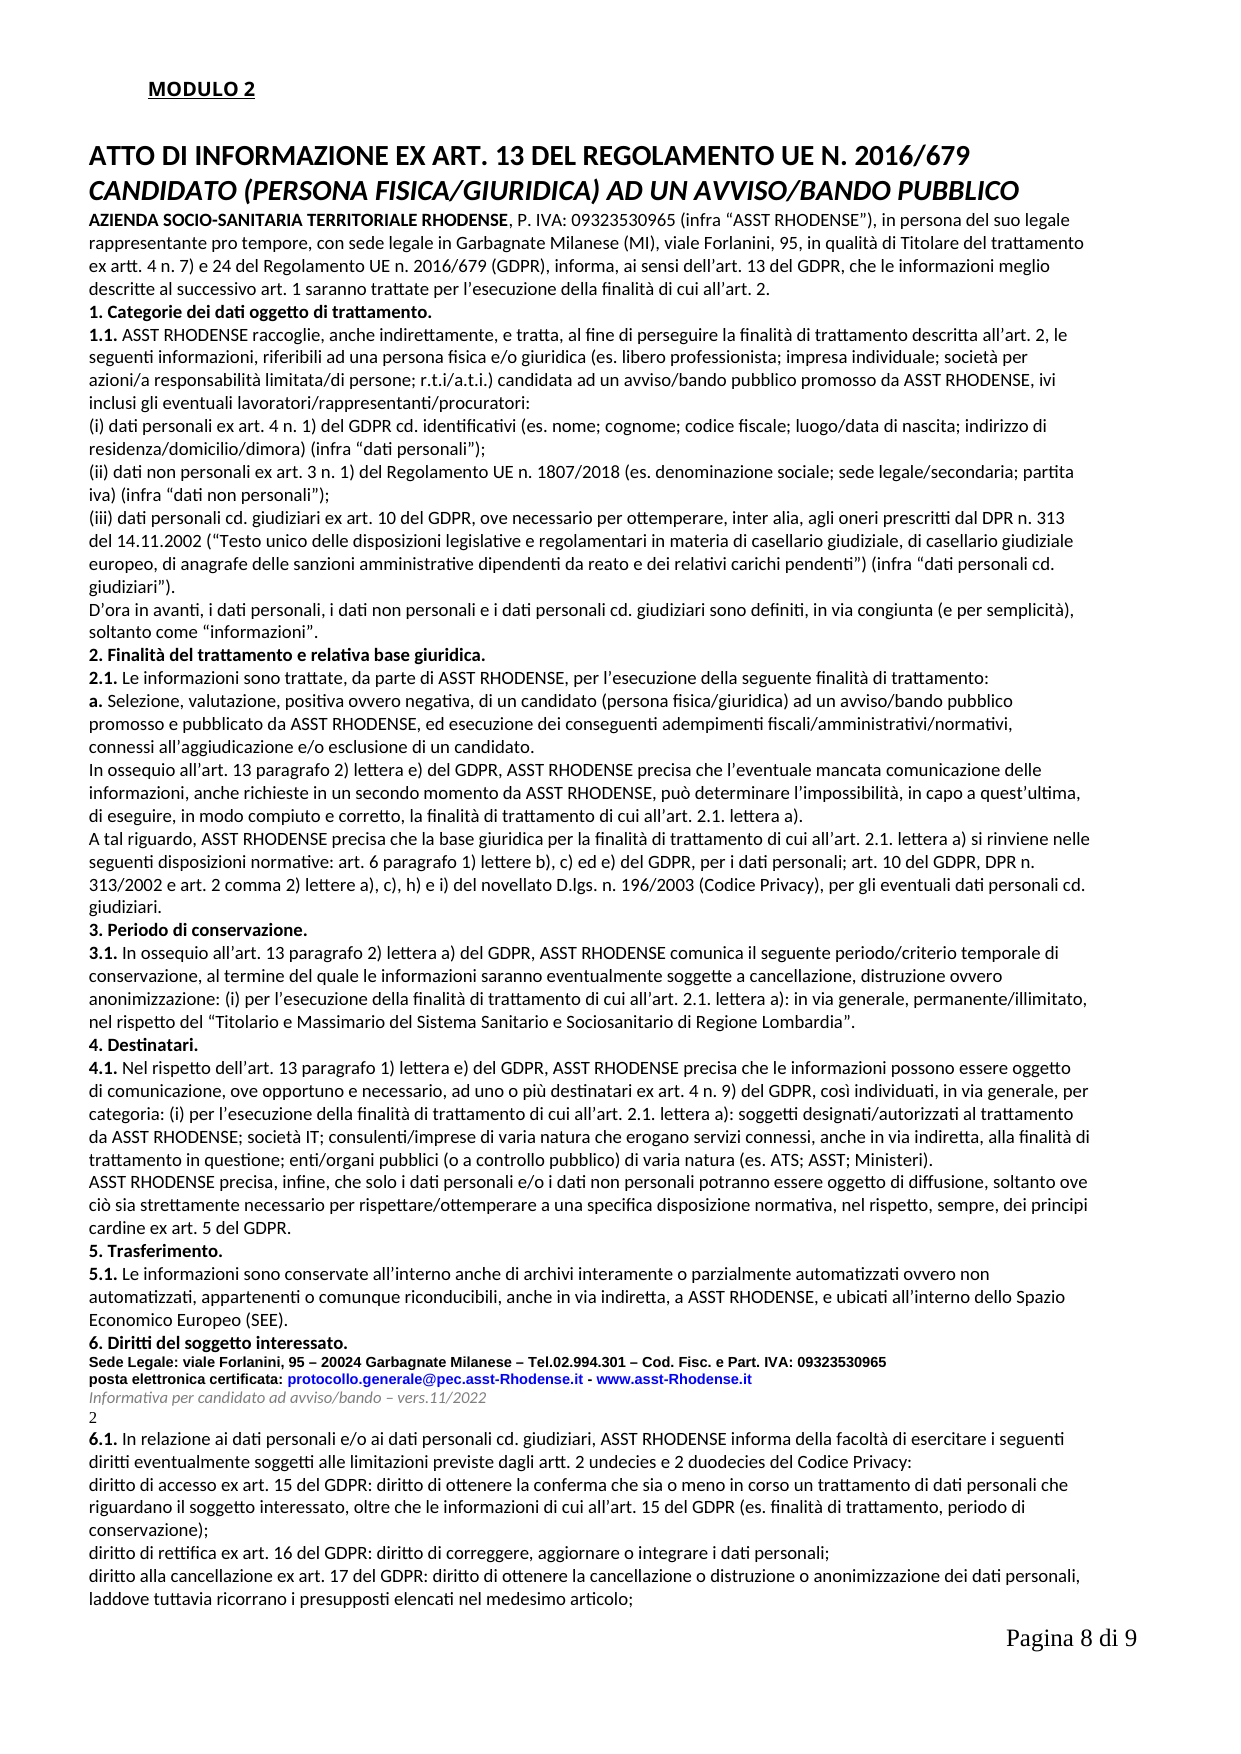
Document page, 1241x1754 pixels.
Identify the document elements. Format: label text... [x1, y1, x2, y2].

text ex artt. 4 n. 7) e 24 del Regolamento UE n. 2016/679 (GDPR), informa, ai sensi dell’art. 13 del GDPR, che le informazioni meglio [89, 254, 1137, 277]
text di comunicazione, ove opportuno e necessario, ad uno o più destinatari ex art. 4 n. 9) del GDPR, così individuati, in via generale, per [89, 1079, 1137, 1102]
text diritto di rettifica ex art. 16 del GDPR: diritto di correggere, aggiornare o integrare i dati personali; [89, 1542, 1137, 1564]
text rappresentante pro tempore, con sede legale in Garbagnate Milanese (MI), viale Forlanini, 95, in qualità di Titolare del trattamento [89, 231, 1137, 254]
text trattamento in questione; enti/organi pubblici (o a controllo pubblico) di varia natura (es. ATS; ASST; Ministeri). [89, 1148, 1137, 1171]
text promosso e pubblicato da ASST RHODENSE, ed esecuzione dei conseguenti adempimenti fiscali/amministrativi/normativi, [89, 712, 1137, 735]
text 3.1. In ossequio all’art. 13 paragrafo 2) lettera a) del GDPR, ASST RHODENSE comunica il seguente periodo/criterio temporale di [89, 941, 1137, 964]
text nel rispetto del “Titolario e Massimario del Sistema Sanitario e Sociosanitario di Regione Lombardia”. [89, 1010, 1137, 1033]
text Informativa per candidato ad avviso/bando – vers.11/2022 [89, 1387, 1137, 1408]
text 2 [89, 1408, 1137, 1427]
text 313/2002 e art. 2 comma 2) lettere a), c), h) e i) del novellato D.lgs. n. 196/2003 (Codice Privacy), per gli eventuali dati personali cd. [89, 873, 1137, 896]
text del 14.11.2002 (“Testo unico delle disposizioni legislative e regolamentari in materia di casellario giudiziale, di casellario giudiziale [89, 529, 1137, 552]
text riguardano il soggetto interessato, oltre che le informazioni di cui all’art. 15 del GDPR (es. finalità di trattamento, periodo di [89, 1496, 1137, 1519]
text seguenti disposizioni normative: art. 6 paragrafo 1) lettere b), c) ed e) del GDPR, per i dati personali; art. 10 del GDPR, DPR n. [89, 850, 1137, 873]
text automatizzati, appartenenti o comunque riconducibili, anche in via indiretta, a ASST RHODENSE, e ubicati all’interno dello Spazio [89, 1285, 1137, 1308]
text diritto alla cancellazione ex art. 17 del GDPR: diritto di ottenere la cancellazione o distruzione o anonimizzazione dei dati personali, [89, 1564, 1137, 1587]
text giudiziari. [89, 896, 1137, 918]
text ASST RHODENSE precisa, infine, che solo i dati personali e/o i dati non personali potranno essere oggetto di diffusione, soltanto ove [89, 1171, 1137, 1193]
text 5.1. Le informazioni sono conservate all’interno anche di archivi interamente o parzialmente automatizzati ovvero non [89, 1262, 1137, 1285]
text giudiziari”). [89, 575, 1137, 598]
text informazioni, anche richieste in un secondo momento da ASST RHODENSE, può determinare l’impossibilità, in capo a quest’ultima, [89, 781, 1137, 804]
text diritto di accesso ex art. 15 del GDPR: diritto di ottenere la conferma che sia o meno in corso un trattamento di dati personali che [89, 1473, 1137, 1496]
text MODULO 2 [148, 75, 1094, 102]
text (ii) dati non personali ex art. 3 n. 1) del Regolamento UE n. 1807/2018 (es. denominazione sociale; sede legale/secondaria; partita [89, 460, 1137, 483]
text 1.1. ASST RHODENSE raccoglie, anche indirettamente, e tratta, al fine di perseguire la finalità di trattamento descritta all’art. 2, le [89, 323, 1137, 346]
text laddove tuttavia ricorrano i presupposti elencati nel medesimo articolo; [89, 1587, 1137, 1610]
text (iii) dati personali cd. giudiziari ex art. 10 del GDPR, ove necessario per ottemperare, inter alia, agli oneri prescritti dal DPR n. 313 [89, 506, 1137, 529]
text residenza/domicilio/dimora) (infra “dati personali”); [89, 437, 1137, 460]
text D’ora in avanti, i dati personali, i dati non personali e i dati personali cd. giudiziari sono definiti, in via congiunta (e per semplicità), [89, 598, 1137, 621]
text 2. Finalità del trattamento e relativa base giuridica. [89, 643, 1137, 666]
text connessi all’aggiudicazione e/o esclusione di un candidato. [89, 735, 1137, 758]
text europeo, di anagrafe delle sanzioni amministrative dipendenti da reato e dei relativi carichi pendenti”) (infra “dati personali cd. [89, 552, 1137, 575]
text iva) (infra “dati non personali”); [89, 483, 1137, 506]
text 1. Categorie dei dati oggetto di trattamento. [89, 300, 1137, 323]
text 4.1. Nel rispetto dell’art. 13 paragrafo 1) lettera e) del GDPR, ASST RHODENSE precisa che le informazioni possono essere oggetto [89, 1056, 1137, 1079]
text CANDIDATO (PERSONA FISICA/GIURIDICA) AD UN AVVISO/BANDO PUBBLICO [89, 172, 1137, 208]
text 3. Periodo di conservazione. [89, 918, 1137, 941]
text 2.1. Le informazioni sono trattate, da parte di ASST RHODENSE, per l’esecuzione della seguente finalità di trattamento: [89, 666, 1137, 689]
text descritte al successivo art. 1 saranno trattate per l’esecuzione della finalità di cui all’art. 2. [89, 277, 1137, 300]
text AZIENDA SOCIO-SANITARIA TERRITORIALE RHODENSE, P. IVA: 09323530965 (infra “ASST RHODENSE”), in persona del suo legale [89, 208, 1137, 231]
text cardine ex art. 5 del GDPR. [89, 1216, 1137, 1239]
text conservazione); [89, 1519, 1137, 1542]
text soltanto come “informazioni”. [89, 621, 1137, 643]
text ATTO DI INFORMAZIONE EX ART. 13 DEL REGOLAMENTO UE N. 2016/679 [89, 137, 1137, 172]
text categoria: (i) per l’esecuzione della finalità di trattamento di cui all’art. 2.1. lettera a): soggetti designati/autorizzati al trattamento [89, 1102, 1137, 1125]
text posta elettronica certificata: protocollo.generale@pec.asst-Rhodense.it - www.asst-Rhodense.it [89, 1371, 1137, 1387]
text di eseguire, in modo compiuto e corretto, la finalità di trattamento di cui all’art. 2.1. lettera a). [89, 804, 1137, 827]
text da ASST RHODENSE; società IT; consulenti/imprese di varia natura che erogano servizi connessi, anche in via indiretta, alla finalità di [89, 1125, 1137, 1148]
text A tal riguardo, ASST RHODENSE precisa che la base giuridica per la finalità di trattamento di cui all’art. 2.1. lettera a) si rinviene nelle [89, 827, 1137, 850]
text (i) dati personali ex art. 4 n. 1) del GDPR cd. identificativi (es. nome; cognome; codice fiscale; luogo/data di nascita; indirizzo di [89, 414, 1137, 437]
text 5. Trasferimento. [89, 1239, 1137, 1262]
text ciò sia strettamente necessario per rispettare/ottemperare a una specifica disposizione normativa, nel rispetto, sempre, dei principi [89, 1193, 1137, 1216]
text In ossequio all’art. 13 paragrafo 2) lettera e) del GDPR, ASST RHODENSE precisa che l’eventuale mancata comunicazione delle [89, 758, 1137, 781]
text inclusi gli eventuali lavoratori/rappresentanti/procuratori: [89, 391, 1137, 414]
text 6. Diritti del soggetto interessato. [89, 1331, 1137, 1354]
text 6.1. In relazione ai dati personali e/o ai dati personali cd. giudiziari, ASST RHODENSE informa della facoltà di esercitare i seguenti [89, 1427, 1137, 1450]
text diritti eventualmente soggetti alle limitazioni previste dagli artt. 2 undecies e 2 duodecies del Codice Privacy: [89, 1450, 1137, 1473]
text anonimizzazione: (i) per l’esecuzione della finalità di trattamento di cui all’art. 2.1. lettera a): in via generale, permanente/illimitato, [89, 987, 1137, 1010]
text Economico Europeo (SEE). [89, 1308, 1137, 1331]
text a. Selezione, valutazione, positiva ovvero negativa, di un candidato (persona fisica/giuridica) ad un avviso/bando pubblico [89, 689, 1137, 712]
text 4. Destinatari. [89, 1033, 1137, 1056]
text Sede Legale: viale Forlanini, 95 – 20024 Garbagnate Milanese – Tel.02.994.301 – Cod. Fisc. e Part. IVA: 09323530965 [89, 1354, 1137, 1371]
text seguenti informazioni, riferibili ad una persona fisica e/o giuridica (es. libero professionista; impresa individuale; società per [89, 346, 1137, 368]
text conservazione, al termine del quale le informazioni saranno eventualmente soggette a cancellazione, distruzione ovvero [89, 964, 1137, 987]
text azioni/a responsabilità limitata/di persone; r.t.i/a.t.i.) candidata ad un avviso/bando pubblico promosso da ASST RHODENSE, ivi [89, 368, 1137, 391]
